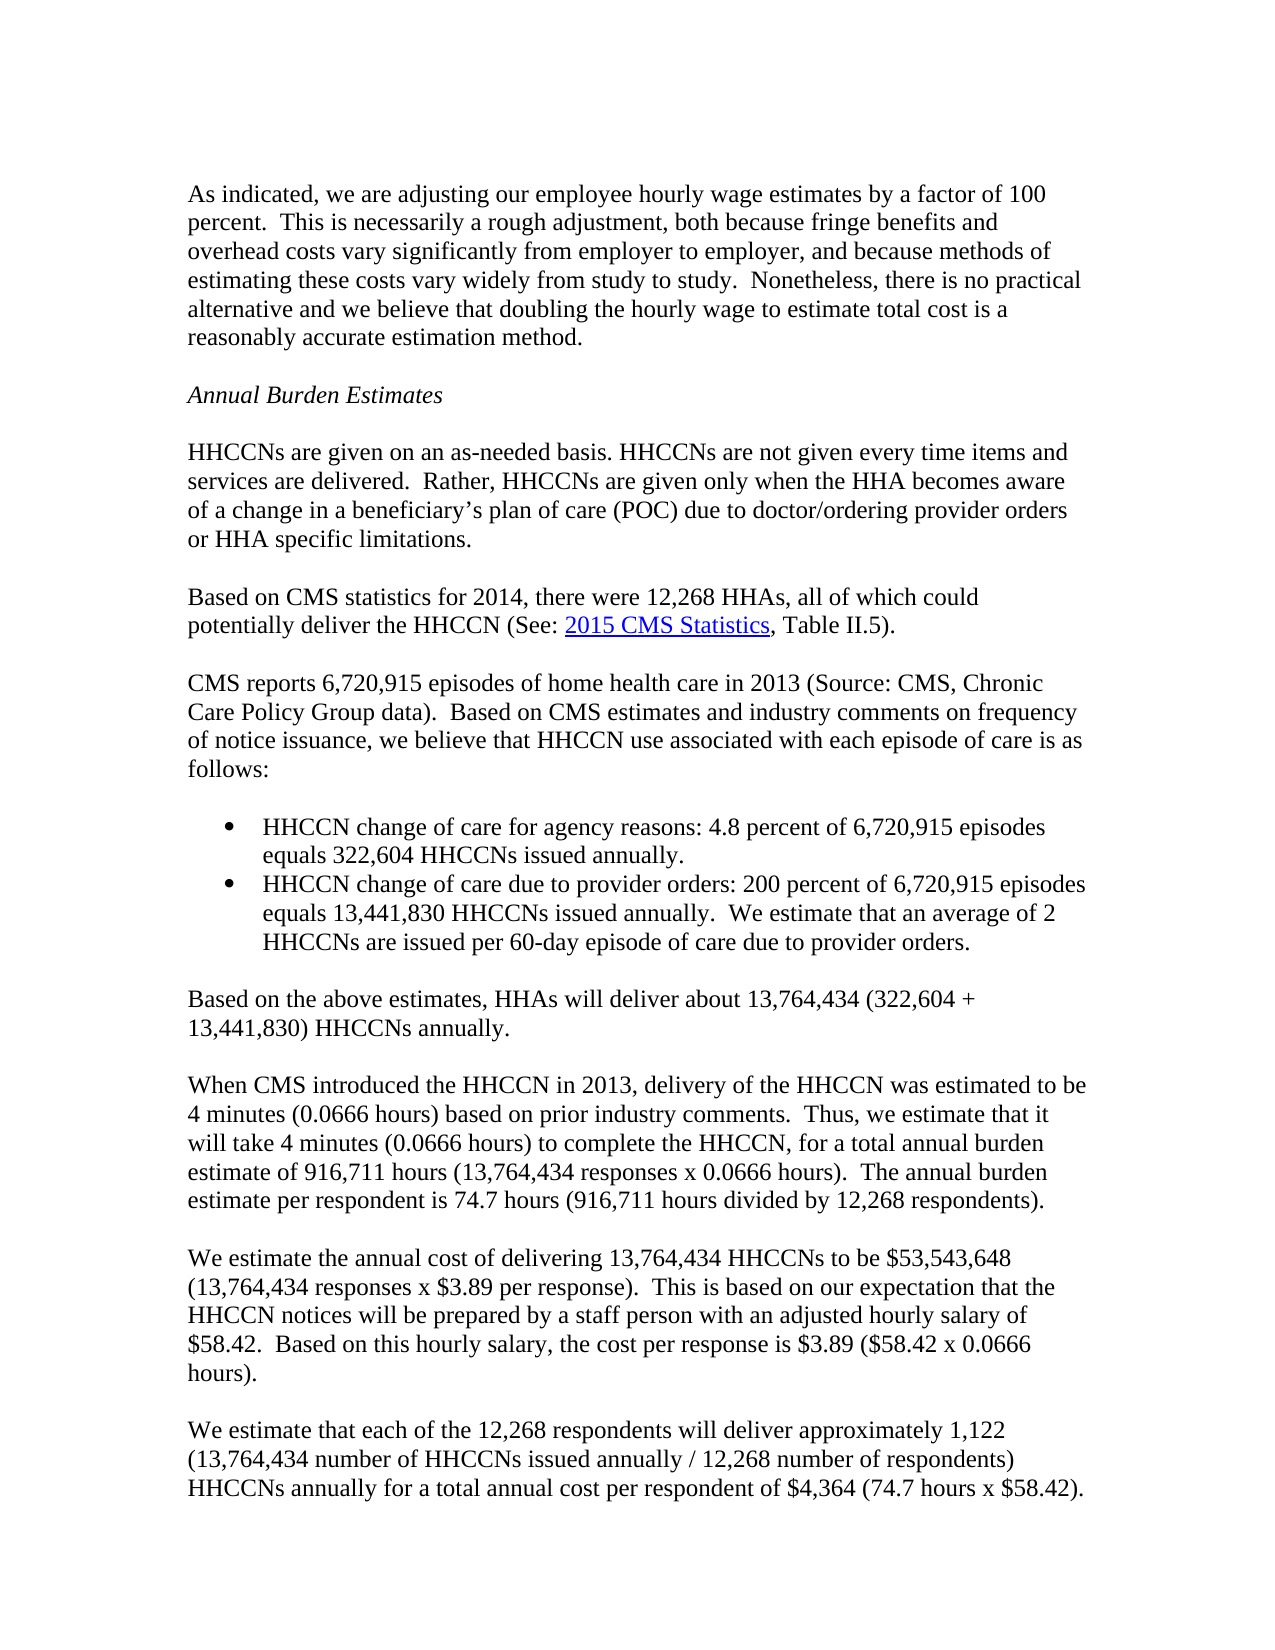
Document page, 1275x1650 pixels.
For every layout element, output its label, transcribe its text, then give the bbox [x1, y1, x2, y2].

text CMS reports 6,720,915 episodes of home health care in 2013 (Source: CMS, Chronic Care Policy Group data). Based on CMS estimates and industry comments on frequency of notice issuance, we believe that HHCCN use associated with each episode of care is as follows: [187, 668, 1087, 783]
text We estimate the annual cost of delivering 13,764,434 HHCCNs to be $53,543,648 (13,764,434 responses x $3.89 per response). This is based on our expectation that the HHCCN notices will be prepared by a staff person with an adjusted hourly salary of $58.42. Based on this hourly salary, the cost per response is $3.89 ($58.42 x 0.0666 hours). [187, 1243, 1087, 1387]
text Based on CMS statistics for 2014, there were 12,268 HHAs, all of which could potentially deliver the HHCCN (See: 2015 CMS Statistics, Table II.5). [187, 582, 1087, 639]
text When CMS introduced the HHCCN in 2013, delivery of the HHCCN was estimated to be 4 minutes (0.0666 hours) based on prior industry comments. Thus, we estimate that it will take 4 minutes (0.0666 hours) to complete the HHCCN, for a total annual burden estimate of 916,711 hours (13,764,434 responses x 0.0666 hours). The annual burden estimate per respondent is 74.7 hours (916,711 hours divided by 12,268 respondents). [187, 1070, 1087, 1214]
text HHCCNs are given on an as-needed basis. HHCCNs are not given every time items and services are delivered. Rather, HHCCNs are given only when the HHA becomes aware of a change in a beneficiary’s plan of care (POC) due to doctor/ordering provider orders or HHA specific limitations. [187, 437, 1087, 552]
text Based on the above estimates, HHAs will deliver about 13,764,434 (322,604 + 13,441,830) HHCCNs annually. [187, 984, 1087, 1042]
text We estimate that each of the 12,268 respondents will deliver approximately 1,122 (13,764,434 number of HHCCNs issued annually / 12,268 number of respondents) HHCCNs annually for a total annual cost per respondent of $4,364 (74.7 hours x $58.42). [187, 1415, 1087, 1502]
text As indicated, we are adjusting our employee hourly wage estimates by a factor of 100 percent. This is necessarily a rough adjustment, both because fringe benefits and overhead costs vary significantly from employer to employer, and because methods of estimating these costs vary widely from study to study. Nonetheless, there is no practical alternative and we believe that doubling the hourly wage to estimate total cost is a reasonably accurate estimation method. [187, 179, 1087, 351]
text HHCCN change of care for agency reasons: 4.8 percent of 6,720,915 episodes equals 322,604 HHCCNs issued annually. [225, 812, 1087, 869]
text Annual Burden Estimates [187, 380, 1087, 409]
text HHCCN change of care due to provider orders: 200 percent of 6,720,915 episodes equals 13,441,830 HHCCNs issued annually. We estimate that an average of 2 HHCCNs are issued per 60-day episode of care due to provider orders. [225, 869, 1087, 984]
